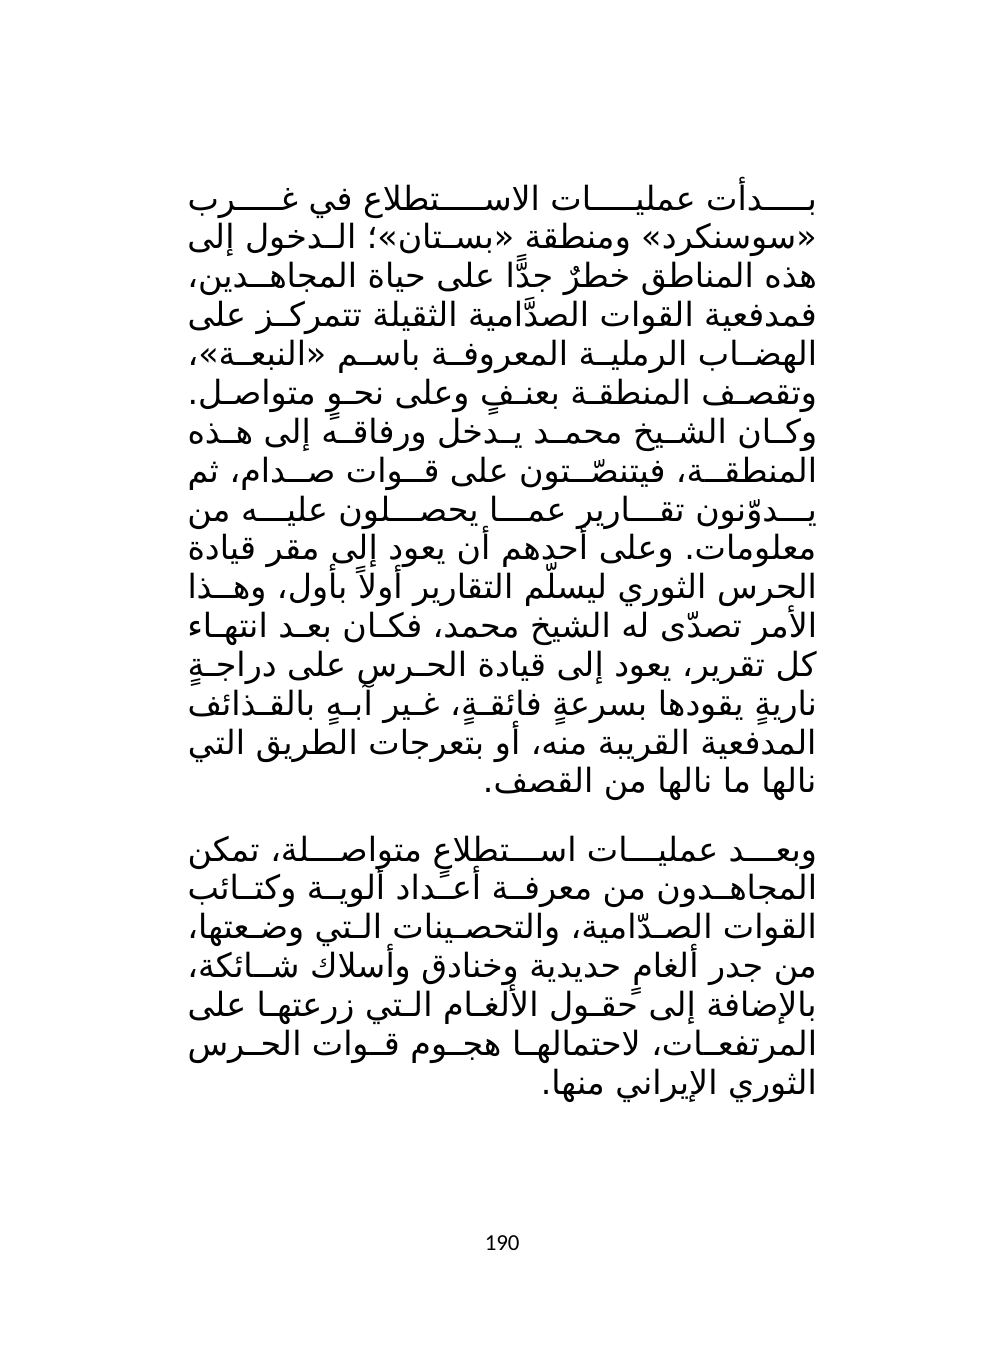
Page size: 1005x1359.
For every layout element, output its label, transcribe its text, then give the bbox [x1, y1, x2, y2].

text بدأت عمليات الاستطلاع في غرب «سوسنكرد» ومنطقة «بستان»؛ الدخول إلى هذه المناطق خطرٌ جدًّا على حياة المجاهدين، فمدفعية القوات الصدَّامية الثقيلة تتمركز على الهضاب الرملية المعروفة باسم «النبعة»، وتقصف المنطقة بعنفٍ وعلى نحوٍ متواصل. وكان الشيخ محمد يدخل ورفاقه إلى هذه المنطقة، فيتنصّتون على قوات صدام، ثم يدوّنون تقارير عما يحصلون عليه من معلومات. وعلى أحدهم أن يعود إلى مقر قيادة الحرس الثوري ليسلّم التقارير أولاً بأول، وهذا الأمر تصدّى له الشيخ محمد، فكان بعد انتهاء كل تقرير، يعود إلى قيادة الحرس على دراجةٍ ناريةٍ يقودها بسرعةٍ فائقةٍ، غير آبهٍ بالقذائف المدفعية القريبة منه، أو بتعرجات الطريق التي نالها ما نالها من القصف. [187, 179, 817, 801]
text وبعد عمليات استطلاعٍ متواصلة، تمكن المجاهدون من معرفة أعداد ألوية وكتائب القوات الصدّامية، والتحصينات التي وضعتها، من جدر ألغامٍ حديدية وخنادق وأسلاك شائكة، بالإضافة إلى حقول الألغام التي زرعتها على المرتفعات، لاحتمالها هجوم قوات الحرس الثوري الإيراني منها. [187, 830, 817, 1102]
